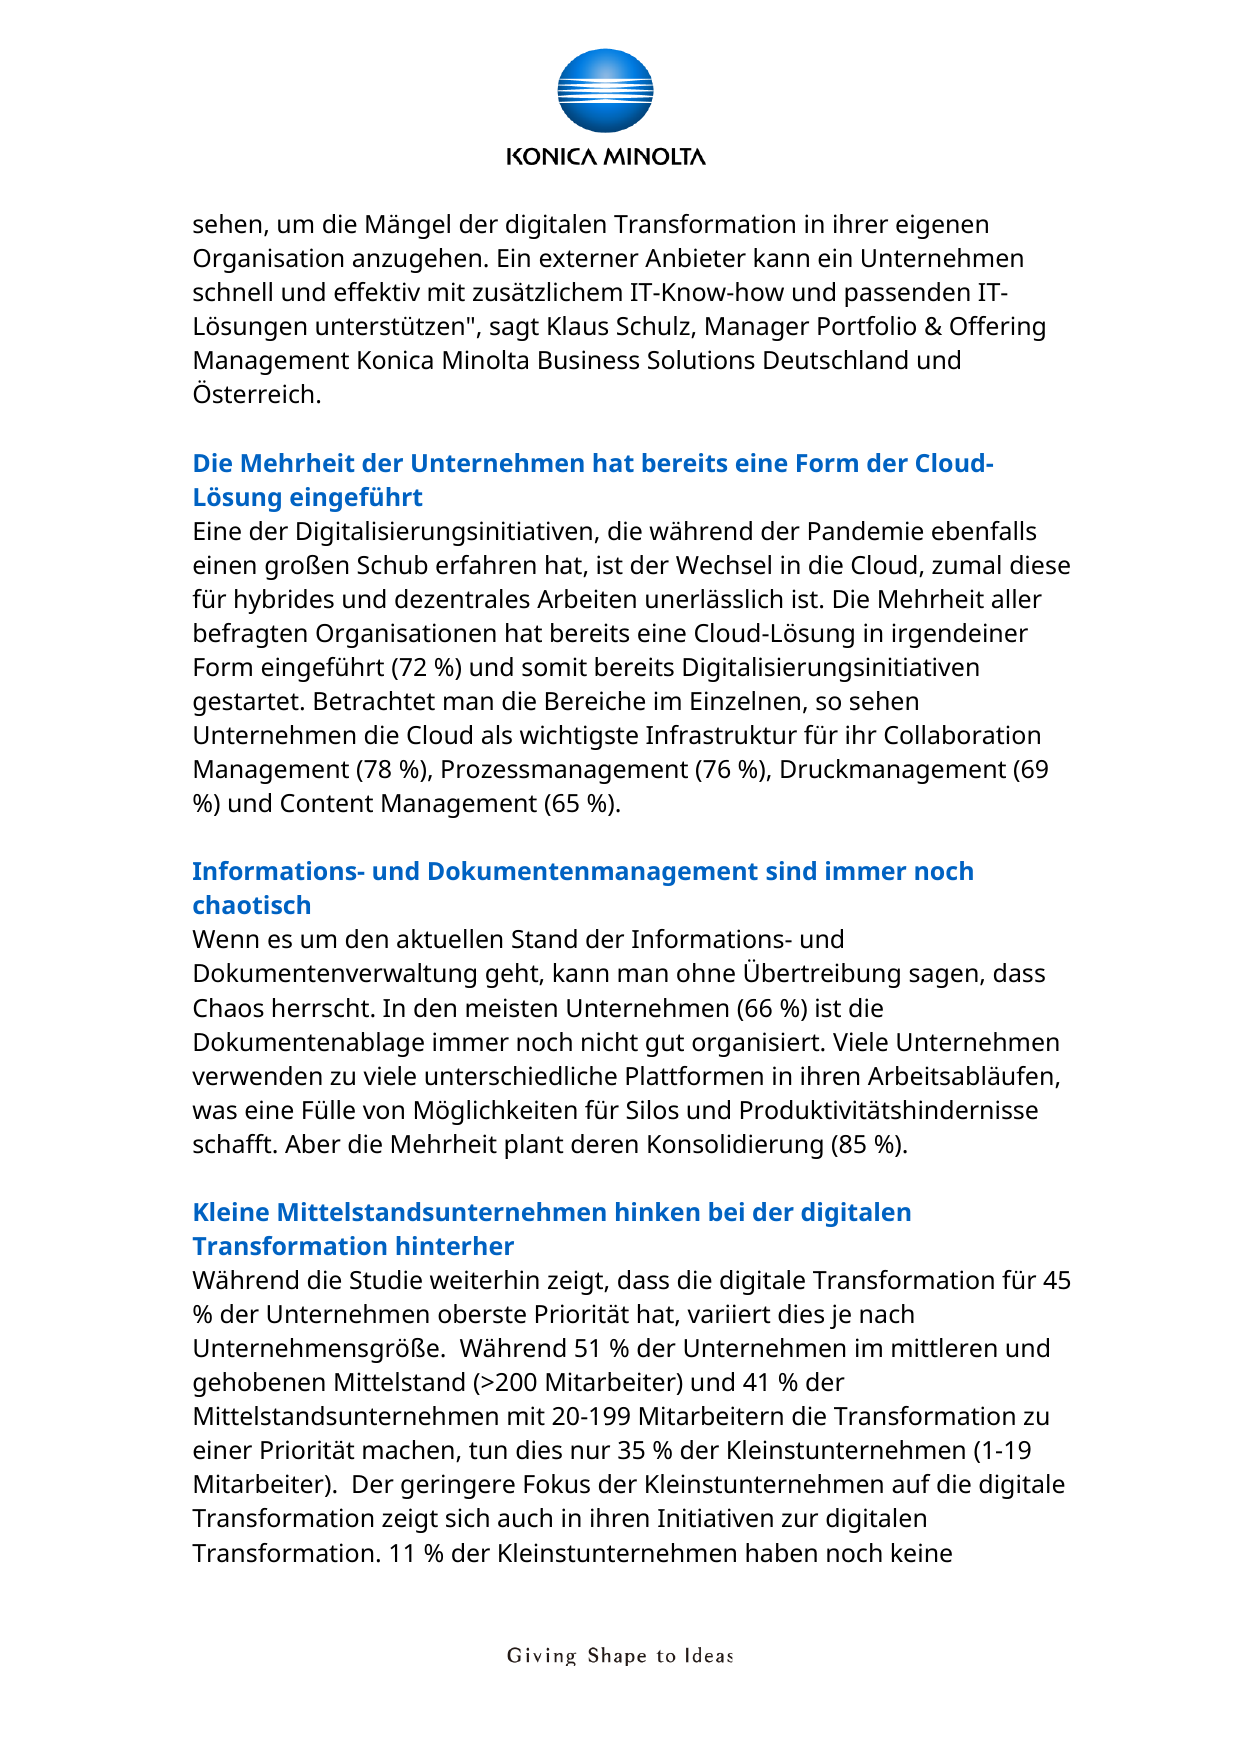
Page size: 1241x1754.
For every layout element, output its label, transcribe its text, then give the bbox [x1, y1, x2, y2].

text Eine der Digitalisierungsinitiativen, die während der Pandemie ebenfalls einen großen Schub erfahren hat, ist der Wechsel in die Cloud, zumal diese für hybrides und dezentrales Arbeiten unerlässlich ist. Die Mehrheit aller befragten Organisationen hat bereits eine Cloud-Lösung in irgendeiner Form eingeführt (72 %) und somit bereits Digitalisierungsinitiativen gestartet. Betrachtet man die Bereiche im Einzelnen, so sehen Unternehmen die Cloud als wichtigste Infrastruktur für ihr Collaboration Management (78 %), Prozessmanagement (76 %), Druckmanagement (69 %) und Content Management (65 %). [192, 513, 1078, 820]
text Informations- und Dokumentenmanagement sind immer noch chaotisch [192, 854, 1078, 922]
text Wenn es um den aktuellen Stand der Informations- und Dokumentenverwaltung geht, kann man ohne Übertreibung sagen, dass Chaos herrscht. In den meisten Unternehmen (66 %) ist die Dokumentenablage immer noch nicht gut organisiert. Viele Unternehmen verwenden zu viele unterschiedliche Plattformen in ihren Arbeitsabläufen, was eine Fülle von Möglichkeiten für Silos und Produktivitätshindernisse schafft. Aber die Mehrheit plant deren Konsolidierung (85 %). [192, 922, 1078, 1161]
picture [499, 41, 712, 171]
text Kleine Mittelstandsunternehmen hinken bei der digitalen Transformation hinterher [192, 1194, 1078, 1263]
text Die Mehrheit der Unternehmen hat bereits eine Form der Cloud-Lösung eingeführt [192, 445, 1078, 513]
